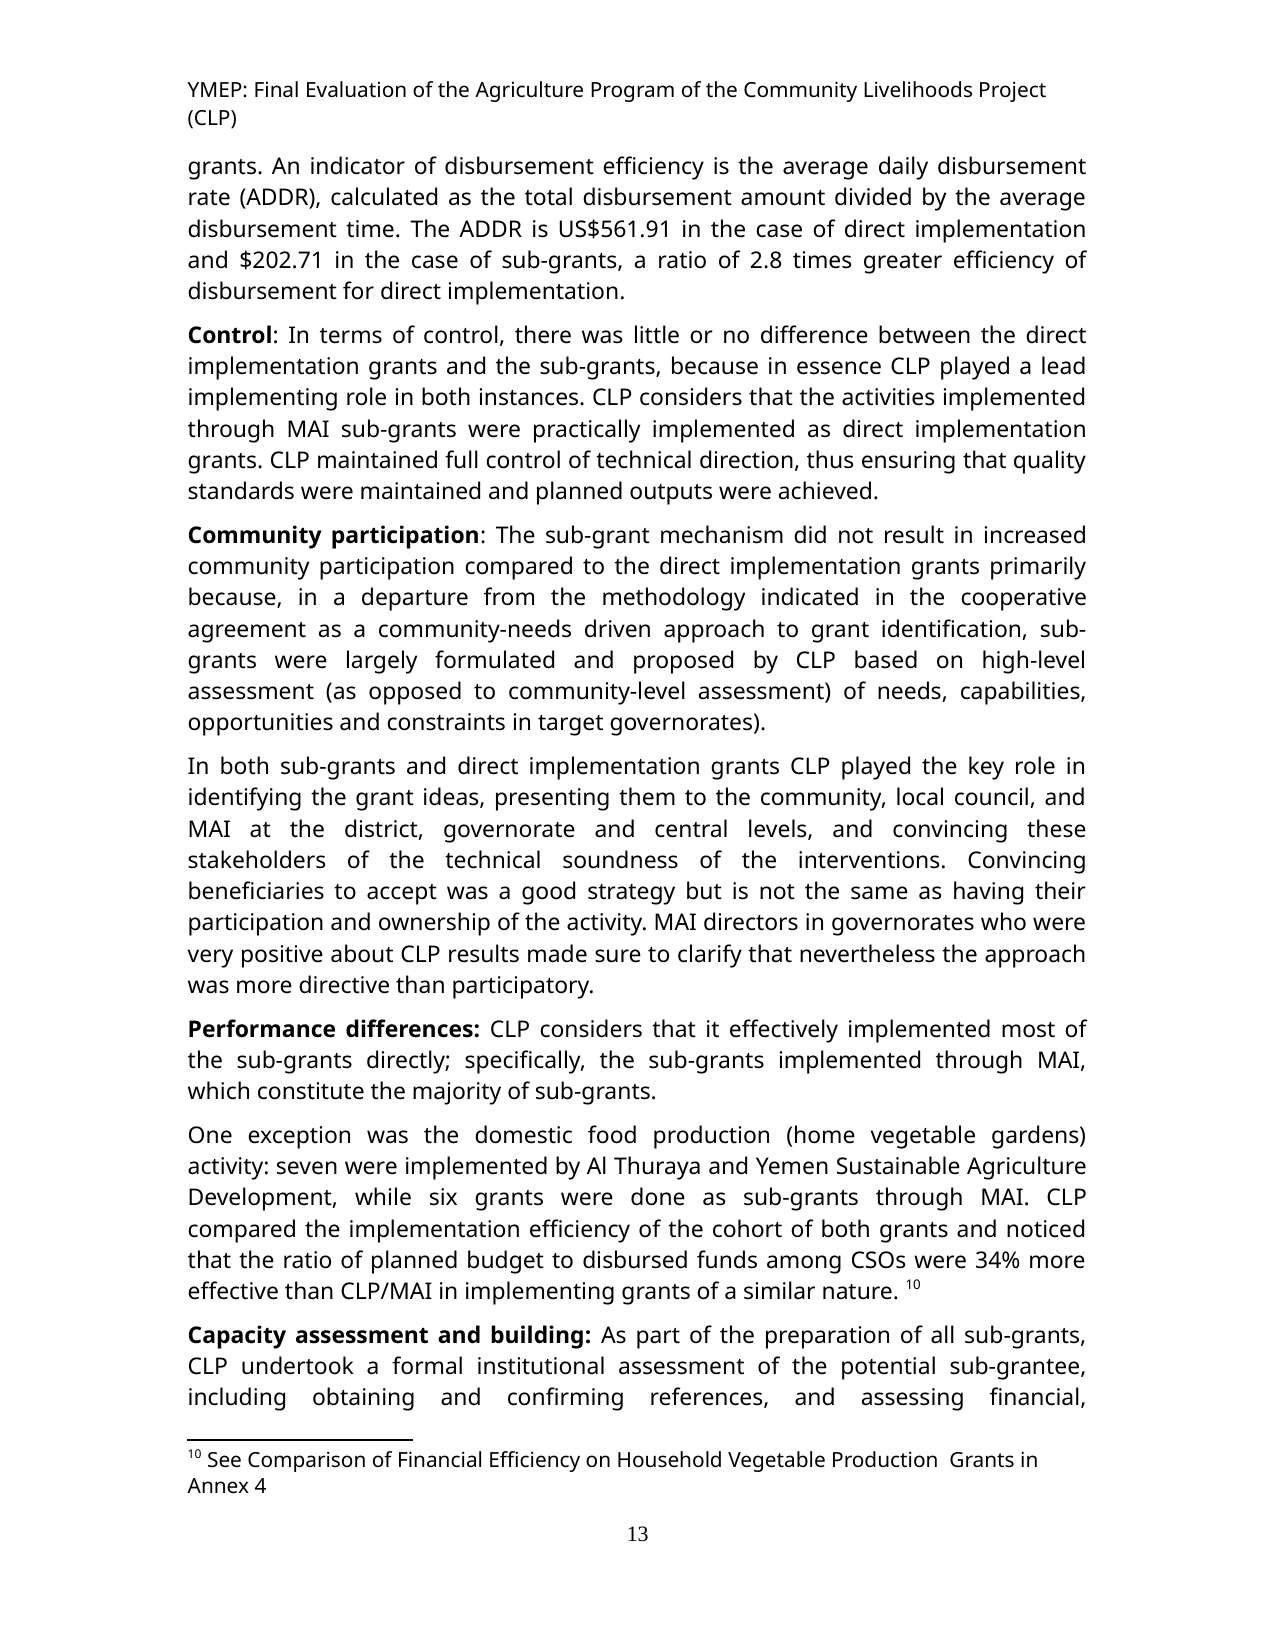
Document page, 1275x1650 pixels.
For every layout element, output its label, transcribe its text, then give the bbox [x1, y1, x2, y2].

text Community participation: The sub-grant mechanism did not result in increased community participation compared to the direct implementation grants primarily because, in a departure from the methodology indicated in the cooperative agreement as a community-needs driven approach to grant identification, sub-grants were largely formulated and proposed by CLP based on high-level assessment (as opposed to community-level assessment) of needs, capabilities, opportunities and constraints in target governorates). [187, 519, 1087, 737]
text Performance differences: CLP considers that it effectively implemented most of the sub-grants directly; specifically, the sub-grants implemented through MAI, which constitute the majority of sub-grants. [187, 1012, 1087, 1106]
text In both sub-grants and direct implementation grants CLP played the key role in identifying the grant ideas, presenting them to the community, local council, and MAI at the district, governorate and central levels, and convincing these stakeholders of the technical soundness of the interventions. Convincing beneficiaries to accept was a good strategy but is not the same as having their participation and ownership of the activity. MAI directors in governorates who were very positive about CLP results made sure to clarify that nevertheless the approach was more directive than participatory. [187, 750, 1087, 1000]
text Control: In terms of control, there was little or no difference between the direct implementation grants and the sub-grants, because in essence CLP played a lead implementing role in both instances. CLP considers that the activities implemented through MAI sub-grants were practically implemented as direct implementation grants. CLP maintained full control of technical direction, thus ensuring that quality standards were maintained and planned outputs were achieved. [187, 319, 1087, 506]
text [187, 1319, 1087, 1412]
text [187, 150, 1087, 306]
text One exception was the domestic food production (home vegetable gardens) activity: seven were implemented by Al Thuraya and Yemen Sustainable Agriculture Development, while six grants were done as sub-grants through MAI. CLP compared the implementation efficiency of the cohort of both grants and noticed that the ratio of planned budget to disbursed funds among CSOs were 34% more effective than CLP/MAI in implementing grants of a similar nature. [187, 1119, 1087, 1306]
